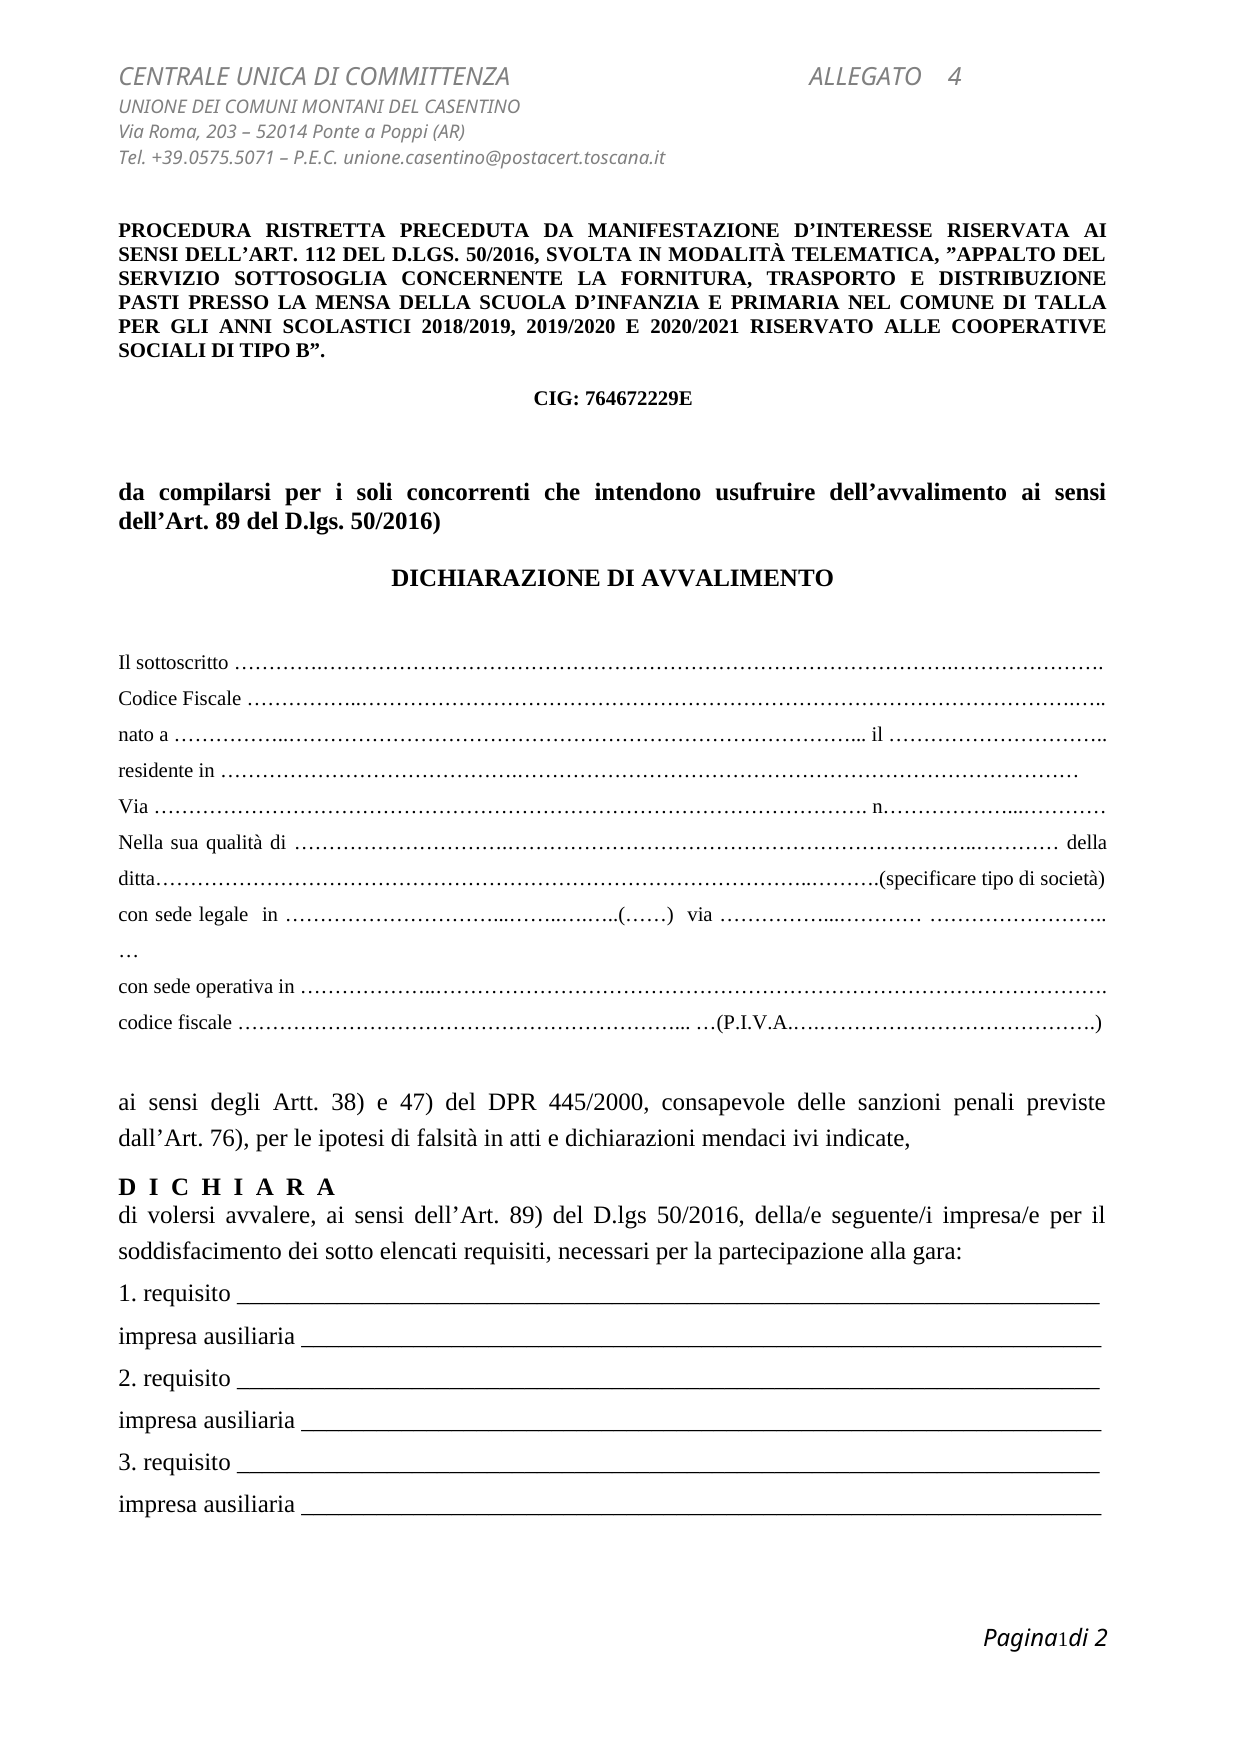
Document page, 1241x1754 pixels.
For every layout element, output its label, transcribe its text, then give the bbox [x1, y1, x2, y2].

text di volersi avvalere, ai sensi dell’Art. 89) del D.lgs 50/2016, della/e seguente/i impresa/e per il soddisfacimento dei sotto elencati requisiti, necessari per la partecipazione alla gara: [118, 1200, 1107, 1265]
text impresa ausiliaria ________________________________________________________________ [118, 1321, 1107, 1349]
text CIG: 764672229E [118, 386, 1107, 410]
text con sede operativa in ………………..……………………………………………………………………………………. [118, 974, 1107, 998]
text ai sensi degli Artt. 38) e 47) del DPR 445/2000, consapevole delle sanzioni penali previste dall’Art. 76), per le ipotesi di falsità in atti e dichiarazioni mendaci ivi indicate, [118, 1087, 1107, 1152]
text Nella sua qualità di ………………………….…………………………………………………………..………… della ditta…………………………………………………………………………………..……….(specificare tipo di società) [118, 830, 1107, 890]
text codice fiscale ………………………………………………………... …(P.I.V.A.….………………………………….) [118, 1010, 1107, 1034]
text con sede legale in …………………………...……..….…..(……) via ……………...………… ……………………..… [118, 902, 1107, 962]
text impresa ausiliaria ________________________________________________________________ [118, 1405, 1107, 1434]
text 1. requisito _____________________________________________________________________ [118, 1278, 1107, 1307]
text Codice Fiscale ……………..………………………………………………………………………………………….….. [118, 686, 1107, 710]
text da compilarsi per i soli concorrenti che intendono usufruire dell’avvalimento ai sensi dell’Art. 89 del D.lgs. 50/2016) [118, 477, 1107, 534]
text 3. requisito _____________________________________________________________________ [118, 1447, 1107, 1476]
text Via …………………………………………………………………………………………. n………………...………… [118, 794, 1107, 818]
text impresa ausiliaria ________________________________________________________________ [118, 1489, 1107, 1518]
text Il sottoscritto ………….……………………………………………………………………………….…………………. [118, 649, 1107, 674]
text PROCEDURA RISTRETTA PRECEDUTA DA MANIFESTAZIONE D’INTERESSE RISERVATA AI SENSI DELL’ART. 112 DEL D.LGS. 50/2016, SVOLTA IN MODALITÀ TELEMATICA, ”APPALTO DEL SERVIZIO SOTTOSOGLIA CONCERNENTE LA FORNITURA, TRASPORTO E DISTRIBUZIONE PASTI PRESSO LA MENSA DELLA SCUOLA D’INFANZIA E PRIMARIA NEL COMUNE DI TALLA PER GLI ANNI SCOLASTICI 2018/2019, 2019/2020 E 2020/2021 RISERVATO ALLE COOPERATIVE SOCIALI DI TIPO B”. [118, 218, 1107, 362]
text DICHIARAZIONE DI AVVALIMENTO [118, 563, 1107, 592]
text residente in …………………………………….……………………………………………………………………… [118, 758, 1107, 782]
text 2. requisito _____________________________________________________________________ [118, 1363, 1107, 1392]
text nato a ……………..………………………………………………………………………... il ………………………….. [118, 722, 1107, 746]
